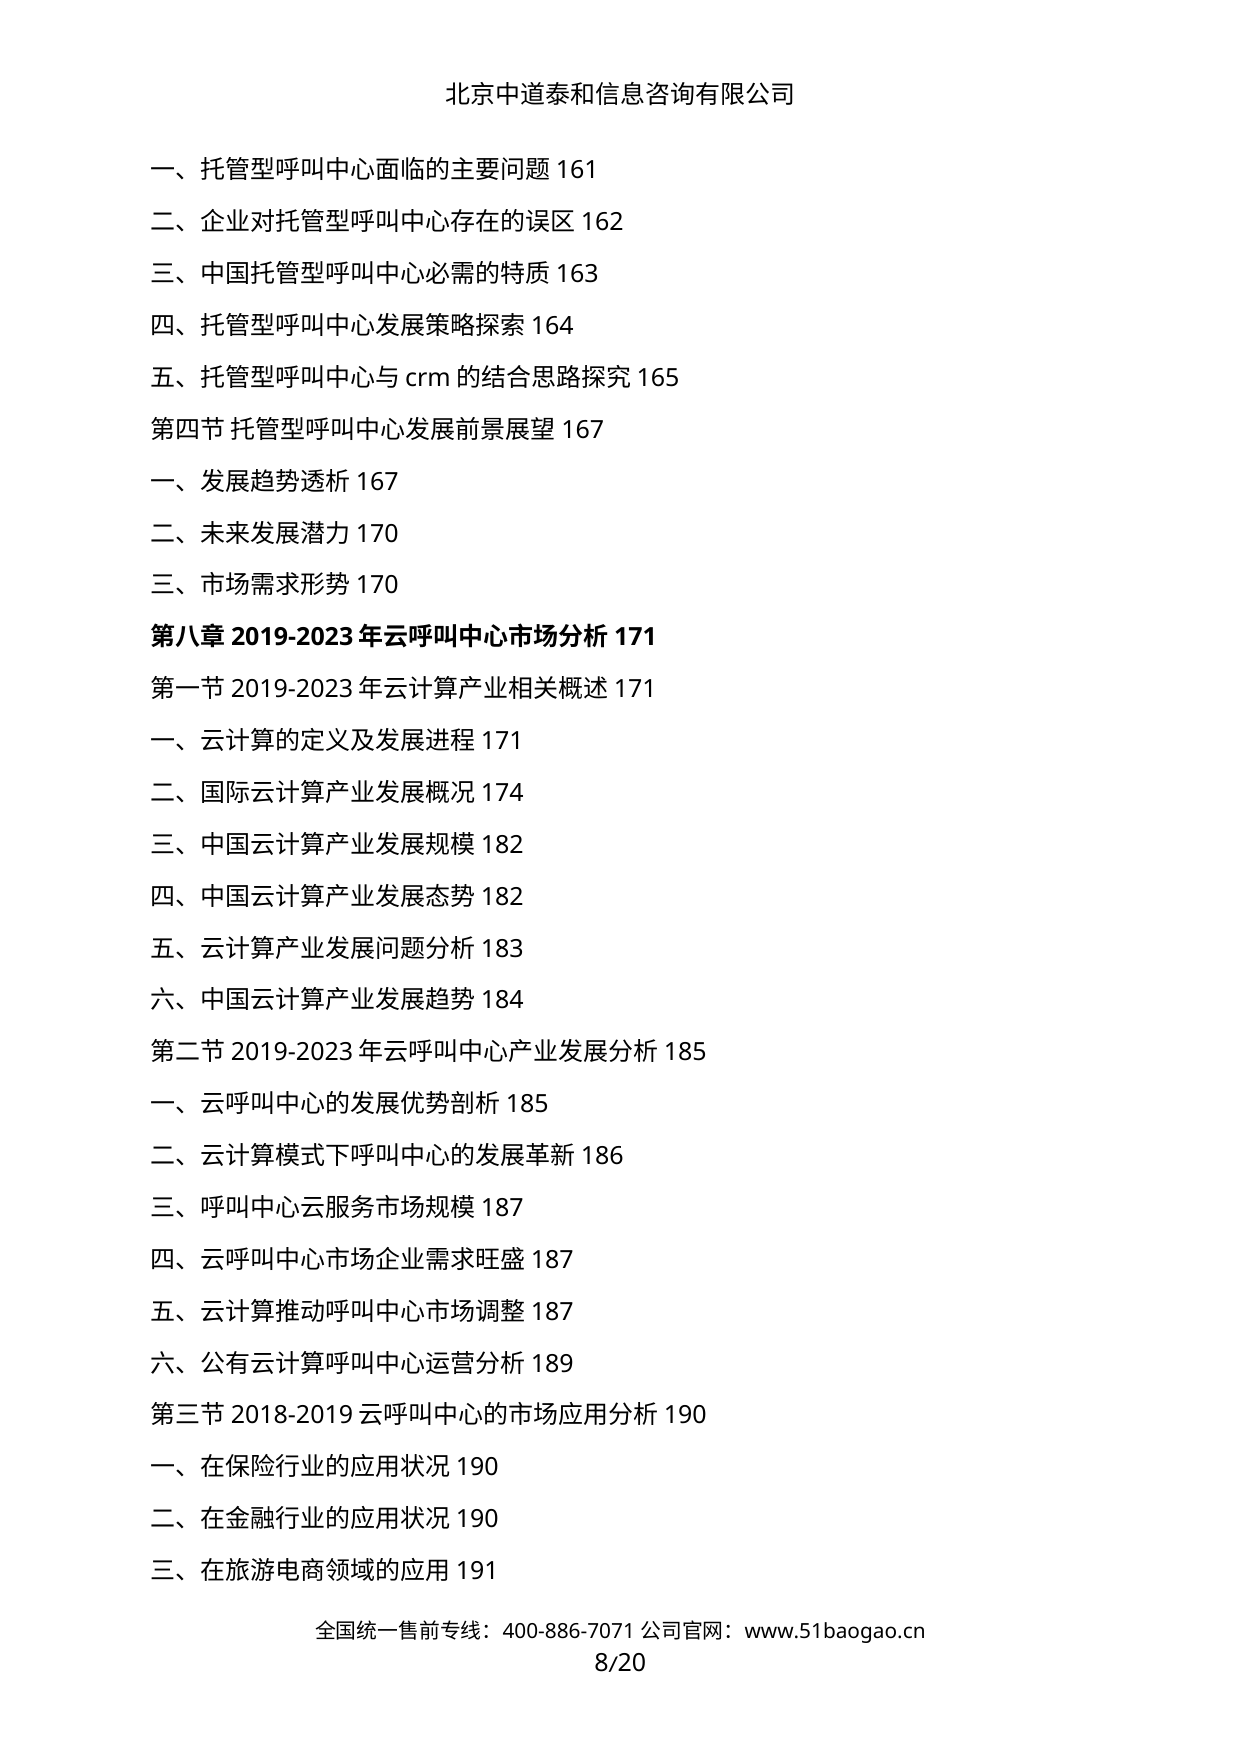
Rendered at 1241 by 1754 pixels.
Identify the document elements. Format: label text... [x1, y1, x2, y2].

text 三、市场需求形势 170 [150, 565, 1090, 601]
text 五、云计算产业发展问题分析 183 [150, 928, 1090, 964]
text 二、在金融行业的应用状况 190 [150, 1499, 1090, 1535]
text 第八章 2019-2023年云呼叫中心市场分析 171 [150, 617, 1090, 653]
text 第三节 2018-2019云呼叫中心的市场应用分析 190 [150, 1395, 1090, 1431]
text 一、发展趋势透析 167 [150, 461, 1090, 497]
text 二、企业对托管型呼叫中心存在的误区 162 [150, 202, 1090, 238]
text 三、中国托管型呼叫中心必需的特质 163 [150, 254, 1090, 290]
text 二、云计算模式下呼叫中心的发展革新 186 [150, 1136, 1090, 1172]
text 一、托管型呼叫中心面临的主要问题 161 [150, 150, 1090, 186]
text 四、托管型呼叫中心发展策略探索 164 [150, 306, 1090, 342]
text 一、在保险行业的应用状况 190 [150, 1447, 1090, 1483]
text 六、中国云计算产业发展趋势 184 [150, 980, 1090, 1016]
text 三、呼叫中心云服务市场规模 187 [150, 1187, 1090, 1224]
text 二、未来发展潜力 170 [150, 513, 1090, 549]
text 五、云计算推动呼叫中心市场调整 187 [150, 1291, 1090, 1327]
text 二、国际云计算产业发展概况 174 [150, 772, 1090, 809]
text 第一节 2019-2023年云计算产业相关概述 171 [150, 669, 1090, 705]
text 三、中国云计算产业发展规模 182 [150, 824, 1090, 861]
text 第四节 托管型呼叫中心发展前景展望 167 [150, 409, 1090, 446]
text 六、公有云计算呼叫中心运营分析 189 [150, 1343, 1090, 1379]
text 一、云计算的定义及发展进程 171 [150, 721, 1090, 757]
text 五、托管型呼叫中心与crm的结合思路探究 165 [150, 357, 1090, 394]
text 一、云呼叫中心的发展优势剖析 185 [150, 1084, 1090, 1120]
text 三、在旅游电商领域的应用 191 [150, 1551, 1090, 1587]
text 四、云呼叫中心市场企业需求旺盛 187 [150, 1239, 1090, 1276]
text 四、中国云计算产业发展态势 182 [150, 876, 1090, 912]
text 第二节 2019-2023年云呼叫中心产业发展分析 185 [150, 1032, 1090, 1068]
